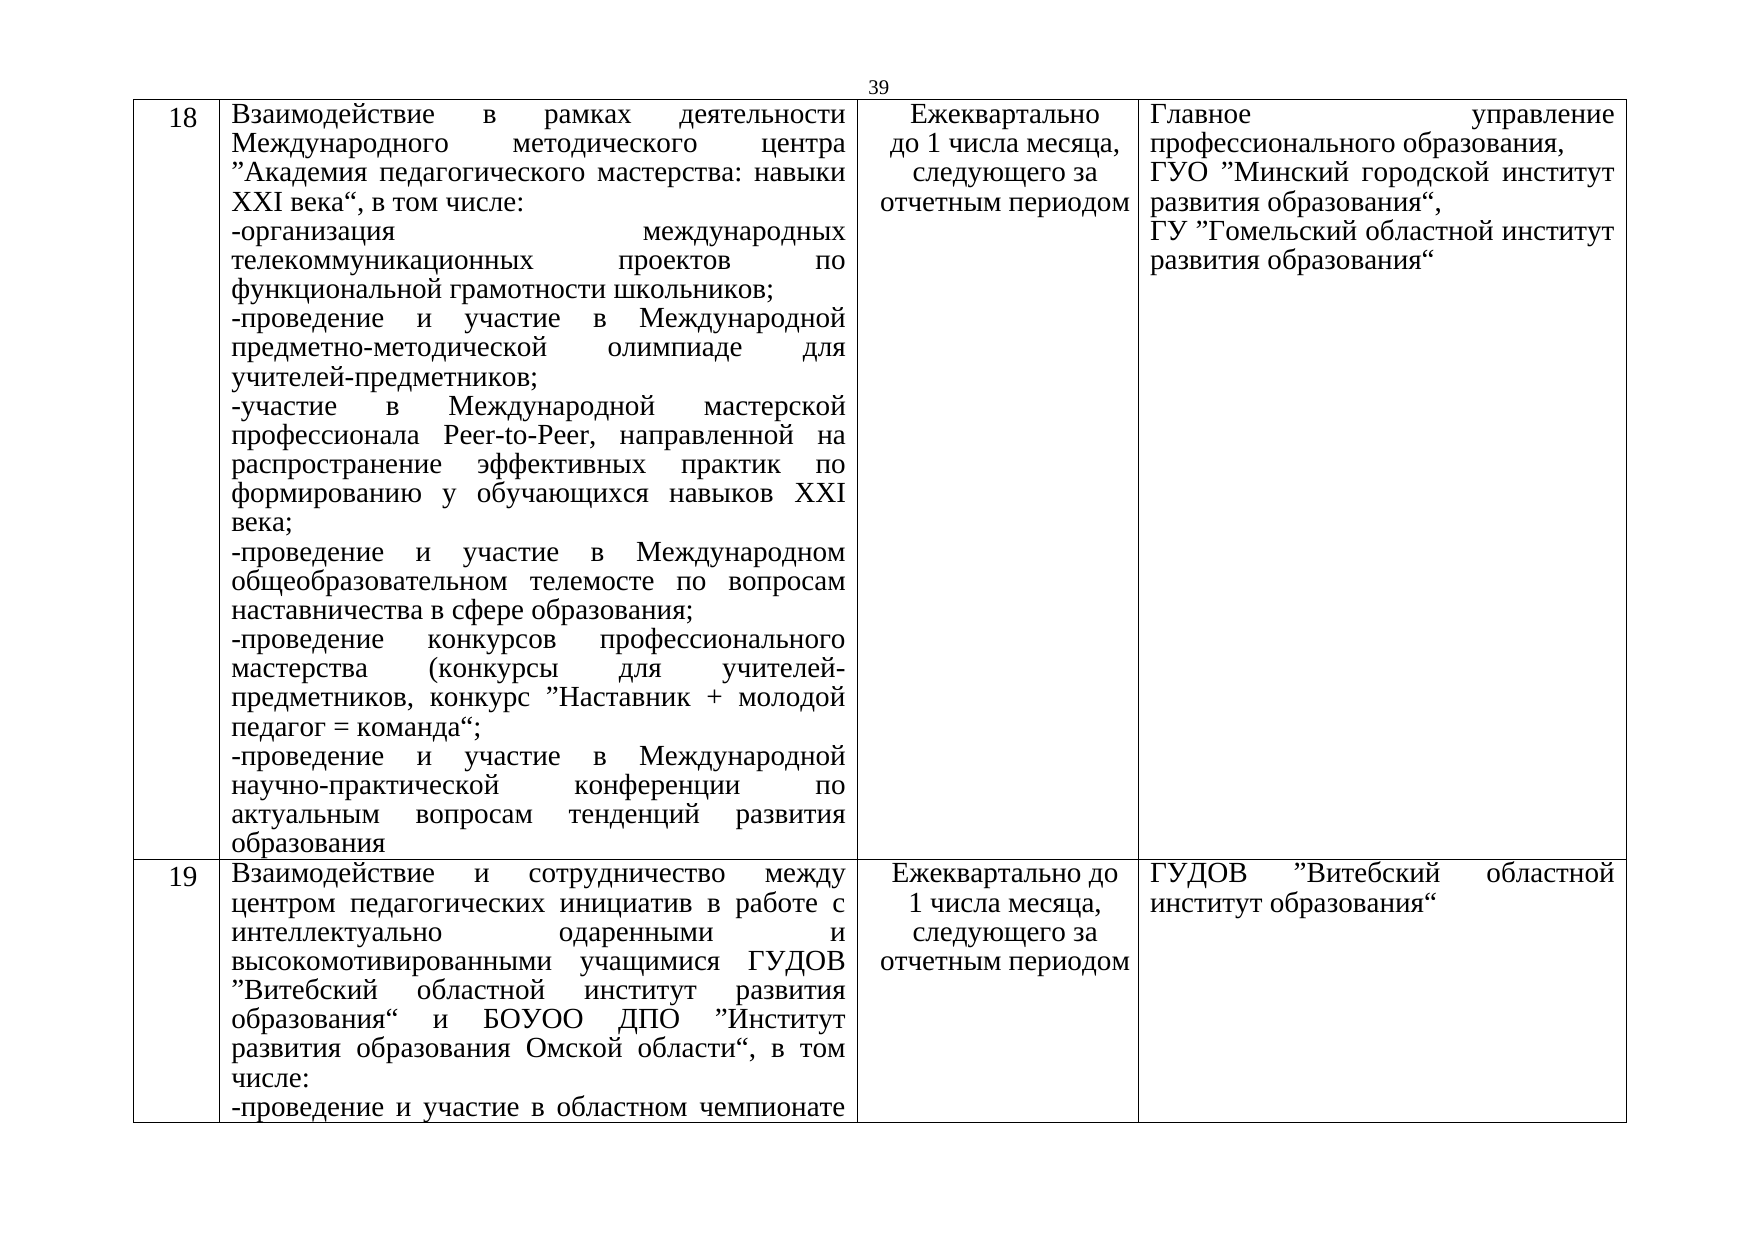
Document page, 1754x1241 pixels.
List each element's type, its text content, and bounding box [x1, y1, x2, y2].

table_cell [858, 860, 1138, 1122]
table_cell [1139, 860, 1626, 1122]
table_cell Главное управление профессионального образования, ГУО ”Минский городской институт развития образования“, ГУ ”Гомельский областной институт развития образования“ [1139, 100, 1626, 858]
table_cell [858, 100, 1138, 858]
table_cell 19 [134, 860, 219, 1122]
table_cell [220, 860, 857, 1122]
table_cell 18 [134, 100, 219, 858]
table_cell Взаимодействие в рамках деятельности Международного методического центра ”Академия педагогического мастерства: навыки XXI века“, в том числе: -организация международных телекоммуникационных проектов по функциональной грамотности школьников; -проведение и участие в Международной предметно-методической олимпиаде для учителей-предметников; -участие в Международной мастерской профессионала Peer-to-Peer, направленной на распространение эффективных практик по формированию у обучающихся навыков XXI века; -проведение и участие в Международном общеобразовательном телемосте по вопросам наставничества в сфере образования; -проведение конкурсов профессионального мастерства (конкурсы для учителей-предметников, конкурс ”Наставник + молодой педагог = команда“; -проведение и участие в Международной научно-практической конференции по актуальным вопросам тенденций развития образования [220, 100, 857, 858]
